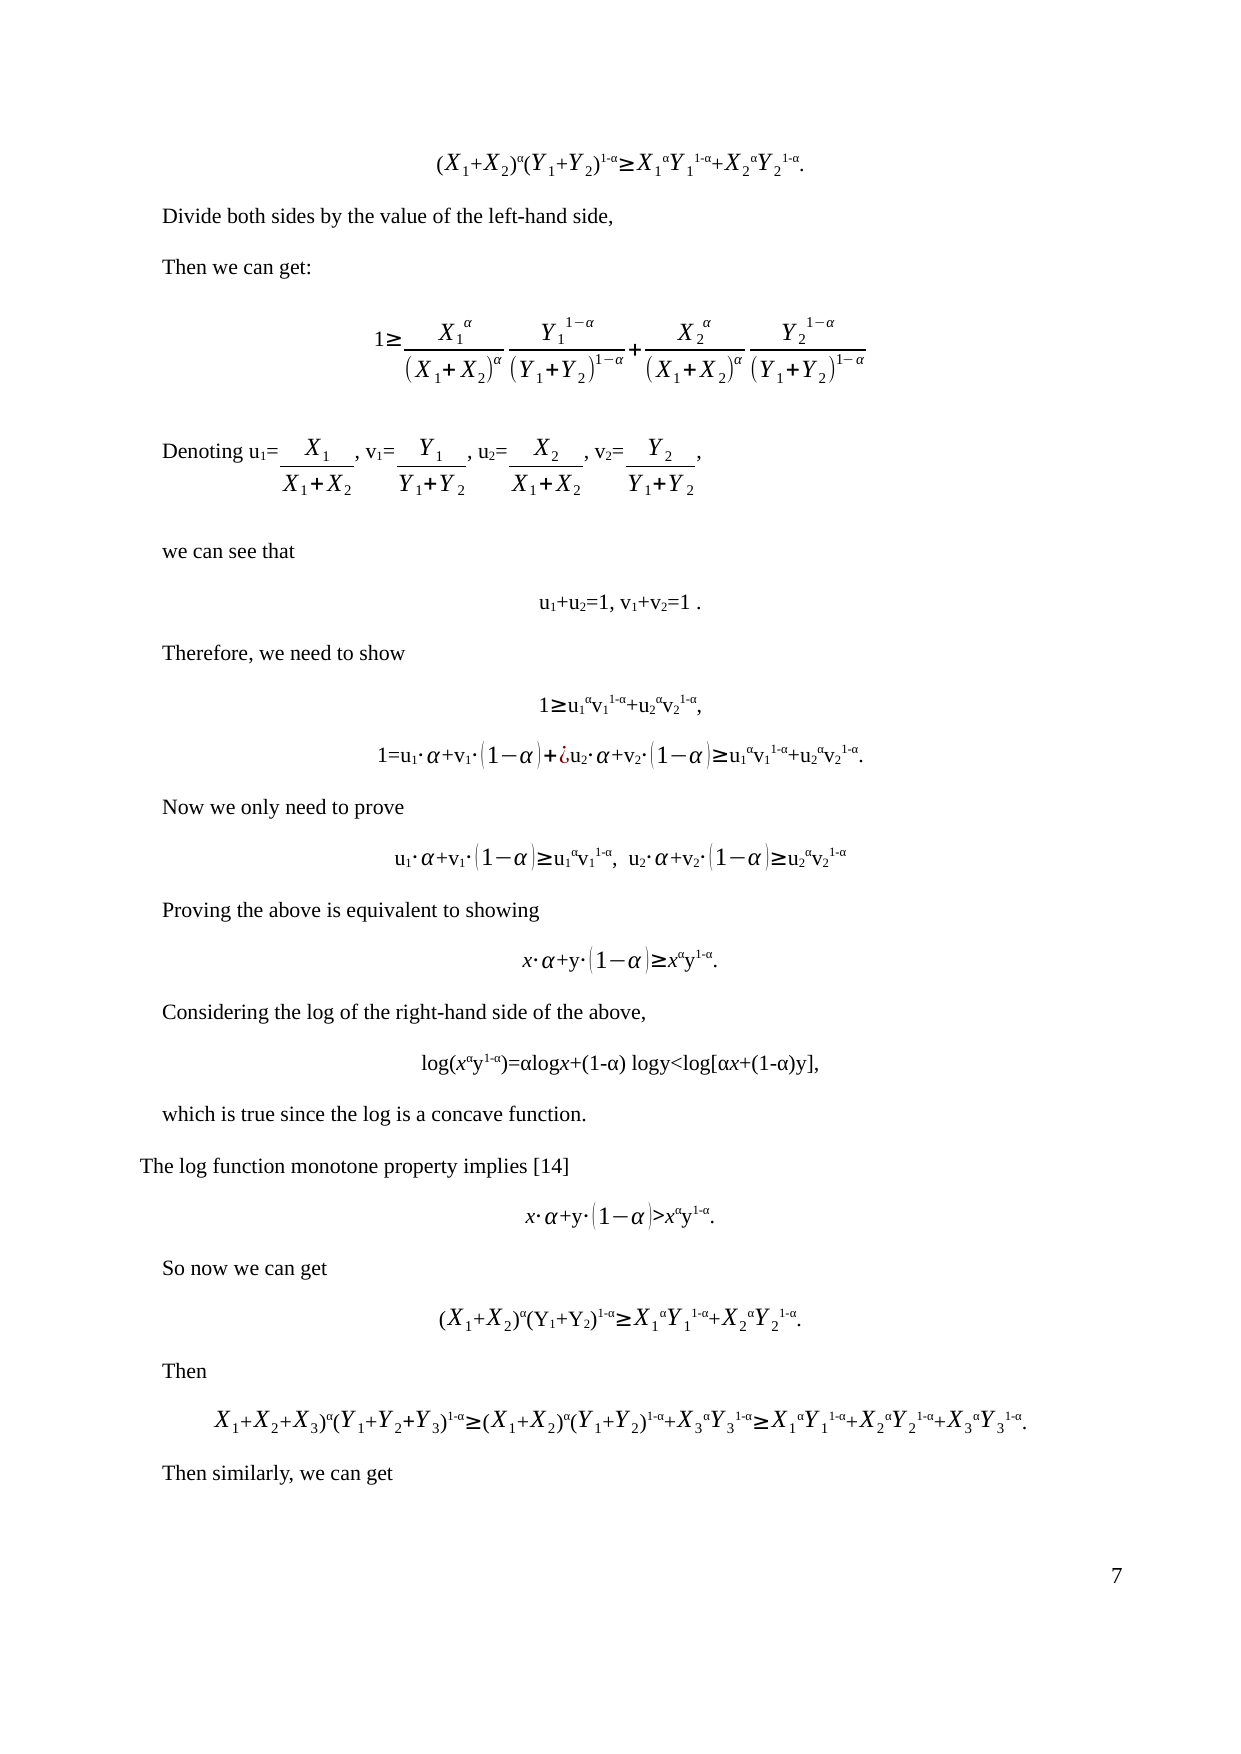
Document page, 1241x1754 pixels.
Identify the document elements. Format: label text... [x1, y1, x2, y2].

text The log function monotone property implies [14] [118, 1149, 1122, 1181]
text we can see that [118, 534, 1122, 566]
text Considering the log of the right-hand side of the above, [118, 996, 1122, 1028]
text 1=u1+v1u2+v2≥u1αv11-α+u2αv21-α. [118, 739, 1122, 771]
text Then similarly, we can get [118, 1457, 1122, 1489]
text which is true since the log is a concave function. [118, 1098, 1122, 1130]
text (+)α(+)1-α≥α1-α+α1-α. [118, 148, 1122, 180]
text u1+v1≥u1αv11-α, u2+v2≥u2αv21-α [118, 841, 1122, 874]
text So now we can get [118, 1252, 1122, 1284]
text Divide both sides by the value of the left-hand side, [118, 199, 1122, 232]
text Denoting u1=, v1=, u2=, v2=, [118, 418, 1122, 515]
text Proving the above is equivalent to showing [118, 893, 1122, 925]
text Therefore, we need to show [118, 636, 1122, 669]
text ++)α(++)1-α≥(+)α(+)1-α+α1-α≥α1-α+α1-α+α1-α. [118, 1405, 1122, 1438]
text u1+u2=1, v1+v2=1 . [118, 585, 1122, 618]
text Now we only need to prove [118, 790, 1122, 823]
text Then we can get: [118, 250, 1122, 283]
text x+y≥xαy1-α. [118, 944, 1122, 977]
text 1≥ [118, 301, 1122, 399]
text 1≥u1αv11-α+u2αv21-α, [118, 687, 1122, 720]
text (+)α(Y1+Y2)1-α≥α1-α+α1-α. [118, 1303, 1122, 1335]
text log(xαy1-α)=αlogx+(1-α) logy<log[αx+(1-α)y], [118, 1047, 1122, 1079]
text x+y>xαy1-α. [118, 1200, 1122, 1233]
text Then [118, 1354, 1122, 1387]
